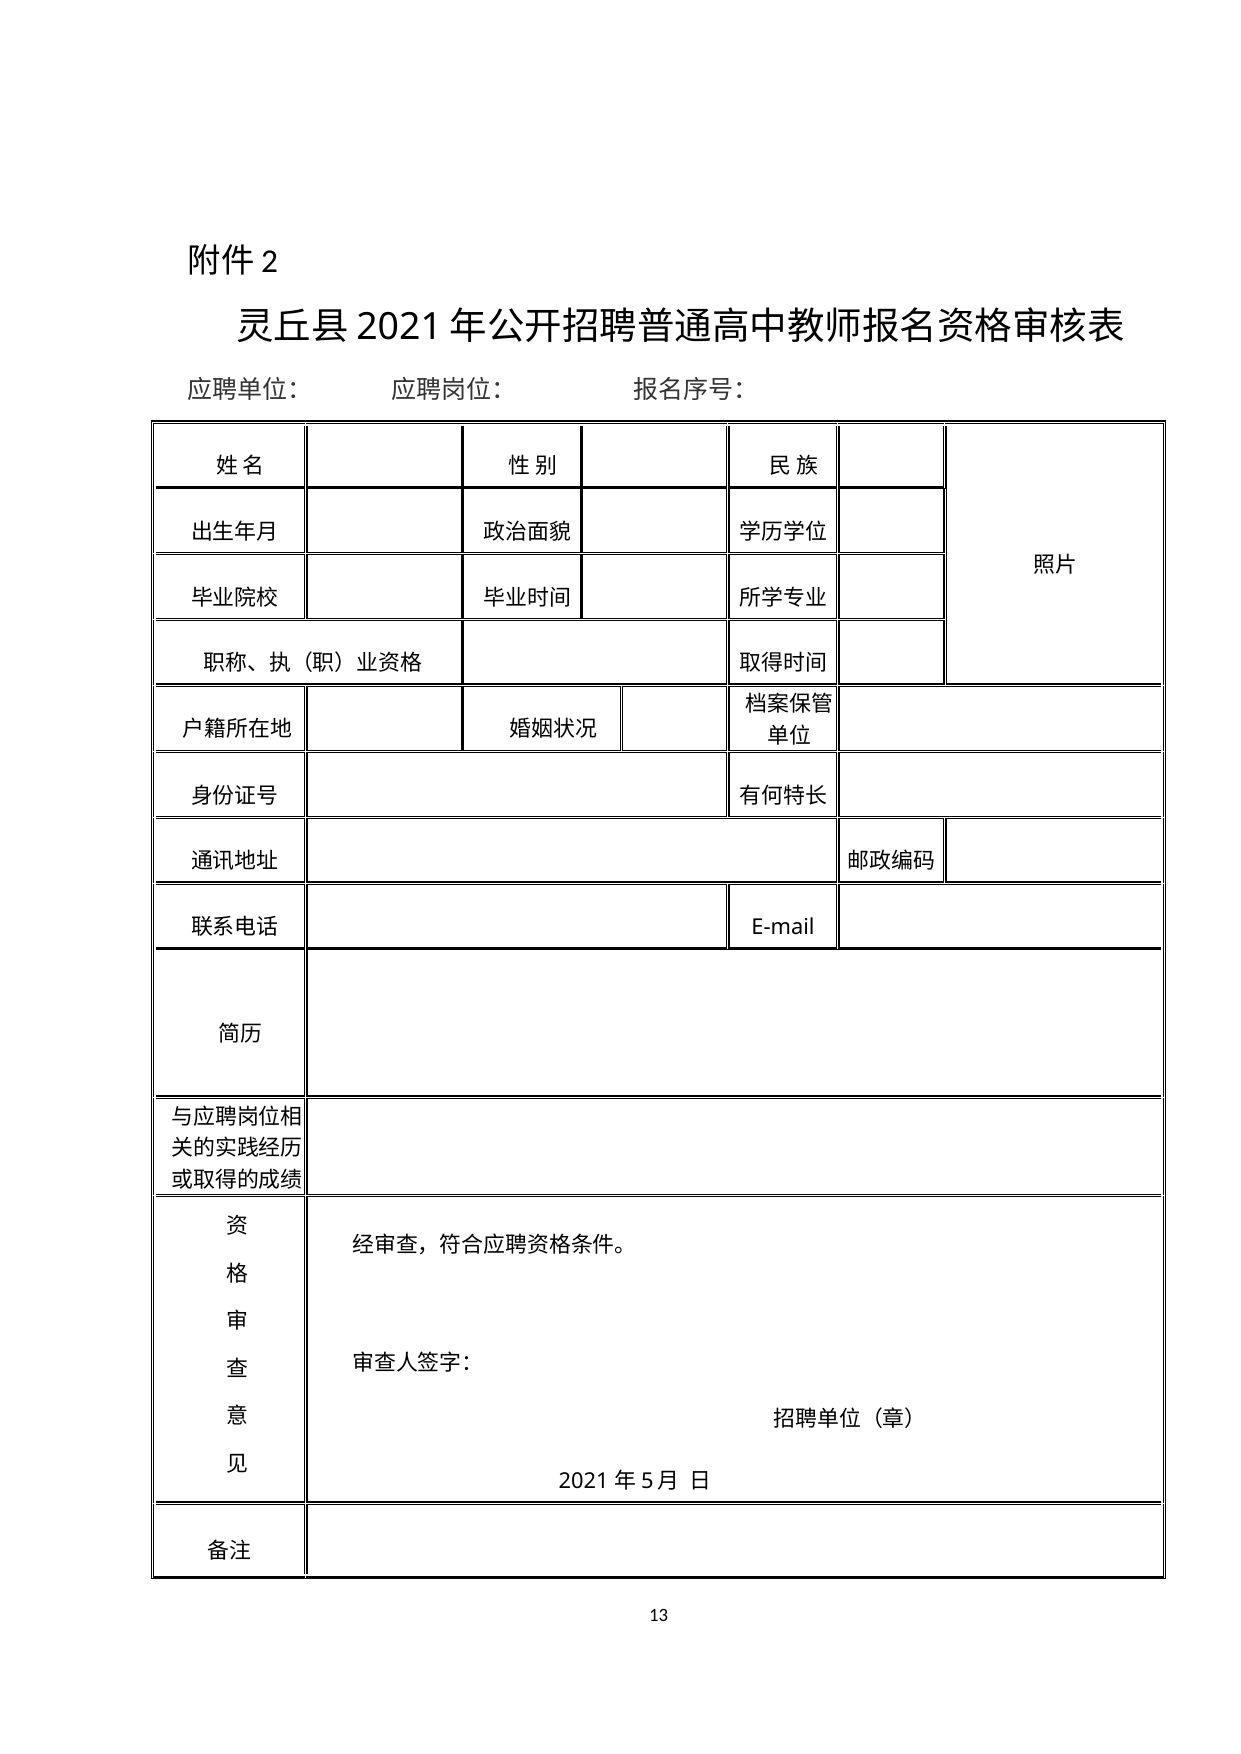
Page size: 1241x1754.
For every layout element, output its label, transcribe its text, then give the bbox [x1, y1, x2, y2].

text 灵丘县2021年公开招聘普通高中教师报名资格审核表 [187, 290, 1173, 355]
table_cell [840, 621, 943, 683]
table_cell [306, 1501, 1163, 1576]
table_cell 档案保管单位 [730, 687, 836, 750]
table_header 性 别 [462, 424, 581, 486]
table_cell 有何特长 [730, 753, 836, 816]
table_cell 毕业院校 [152, 552, 306, 617]
table_header 照片 [945, 424, 1163, 683]
table_header [838, 422, 945, 486]
table_cell 学历学位 [730, 489, 836, 552]
table_cell [464, 621, 726, 683]
table_cell 简历 [154, 947, 304, 1095]
table_cell [583, 555, 726, 617]
table_cell [308, 687, 461, 750]
table_cell [583, 489, 726, 552]
table_cell 联系电话 [154, 881, 304, 947]
table_header [306, 424, 462, 486]
table_cell E-mail [730, 885, 836, 947]
table_cell [838, 750, 1164, 816]
table_cell [308, 947, 1163, 1095]
table_cell [840, 489, 943, 552]
table_cell [308, 1095, 1163, 1194]
table_cell 出生年月 [154, 486, 304, 552]
table_cell 经审查，符合应聘资格条件。 审查人签字： 招聘单位（章） 2021 年5月 日 [306, 1194, 1164, 1501]
table_cell [308, 489, 461, 552]
table_cell [308, 885, 726, 947]
table_cell 资 格 审 查 意 见 [152, 1194, 306, 1501]
table_header [581, 422, 728, 486]
table_cell 备注 [154, 1501, 306, 1576]
table_cell [945, 816, 1164, 881]
table_cell [308, 555, 461, 617]
table_cell [840, 683, 1163, 750]
table_cell [840, 555, 943, 617]
table_cell [308, 819, 836, 881]
text 应聘单位： 应聘岗位： 报名序号： [187, 355, 1173, 420]
table_cell 所学专业 [730, 555, 836, 617]
text 附件2 [187, 225, 1129, 290]
table_cell 通讯地址 [152, 816, 306, 881]
table_cell 身份证号 [152, 750, 306, 816]
table_cell 政治面貌 [464, 489, 580, 552]
table_header 姓 名 [154, 422, 306, 486]
table_cell 婚姻状况 [464, 687, 620, 750]
table_cell 职称、执（职）业资格 [154, 618, 461, 683]
table_cell 户籍所在地 [154, 683, 304, 750]
table_cell 取得时间 [730, 621, 836, 683]
table_cell [308, 753, 726, 816]
table_cell [623, 687, 726, 750]
table_cell [840, 881, 1163, 947]
table_cell 毕业时间 [464, 555, 580, 617]
table_header 民 族 [728, 422, 838, 486]
table_cell 邮政编码 [840, 819, 943, 881]
table_cell 与应聘岗位相关的实践经历或取得的成绩 [154, 1095, 304, 1194]
